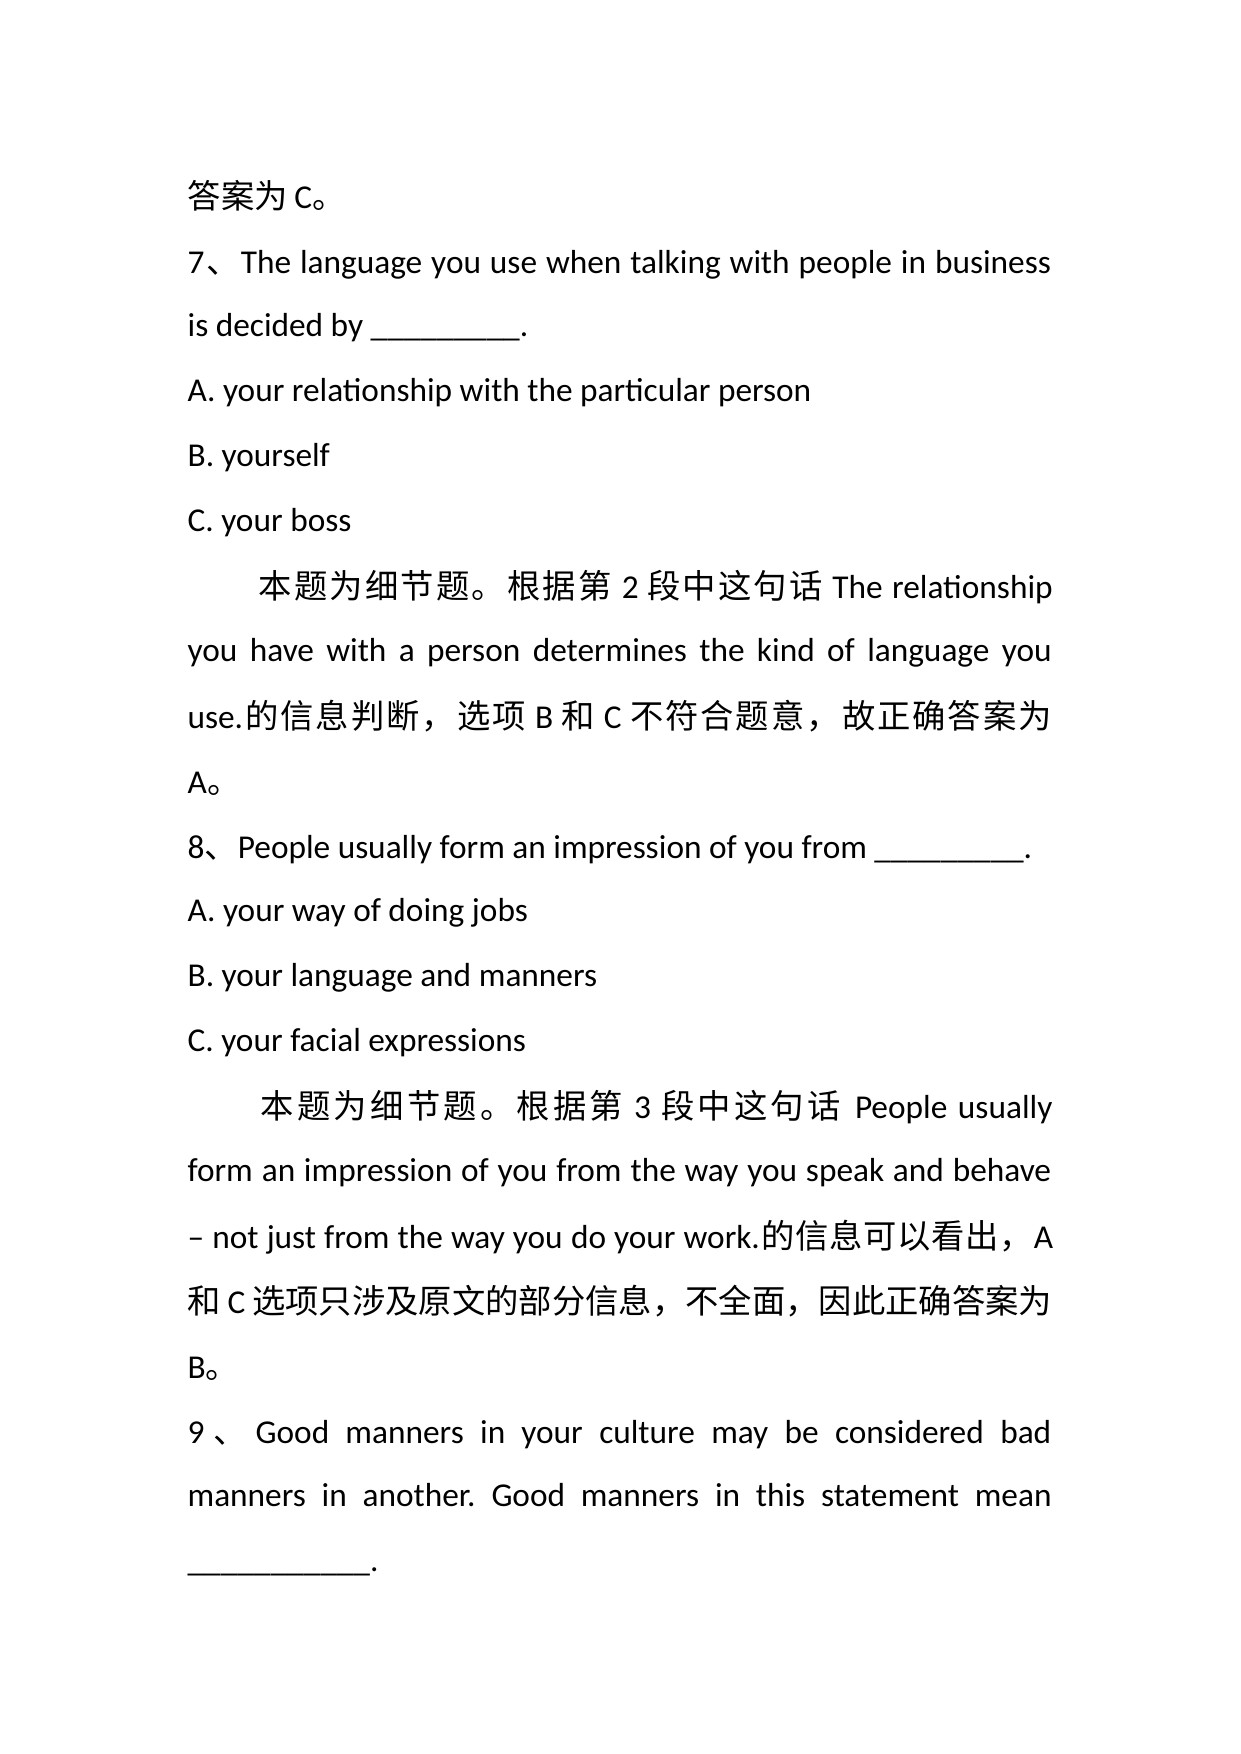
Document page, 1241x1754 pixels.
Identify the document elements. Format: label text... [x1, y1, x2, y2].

text 9、Good manners in your culture may be considered bad manners in another. Good manners in this statement mean ___________. [187, 1397, 1053, 1592]
text 本题为细节题。根据第2段中这句话The relationship you have with a person determines the kind of language you use.的信息判断，选项B和C不符合题意，故正确答案为A。 [187, 552, 1053, 812]
text B. yourself [187, 422, 1053, 487]
text 本题为细节题。根据第3段中这句话 People usually form an impression of you from the way you speak and behave – not just from the way you do your work.的信息可以看出，A和C选项只涉及原文的部分信息，不全面，因此正确答案为B。 [187, 1072, 1053, 1397]
text A. your relationship with the particular person [187, 357, 1053, 422]
text C. your facial expressions [187, 1007, 1053, 1072]
text 7、The language you use when talking with people in business is decided by _________. [187, 227, 1053, 357]
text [187, 162, 1053, 227]
text C. your boss [187, 487, 1053, 552]
text B. your language and manners [187, 942, 1053, 1007]
text 8、People usually form an impression of you from _________. [187, 812, 1053, 877]
text A. your way of doing jobs [187, 877, 1053, 942]
